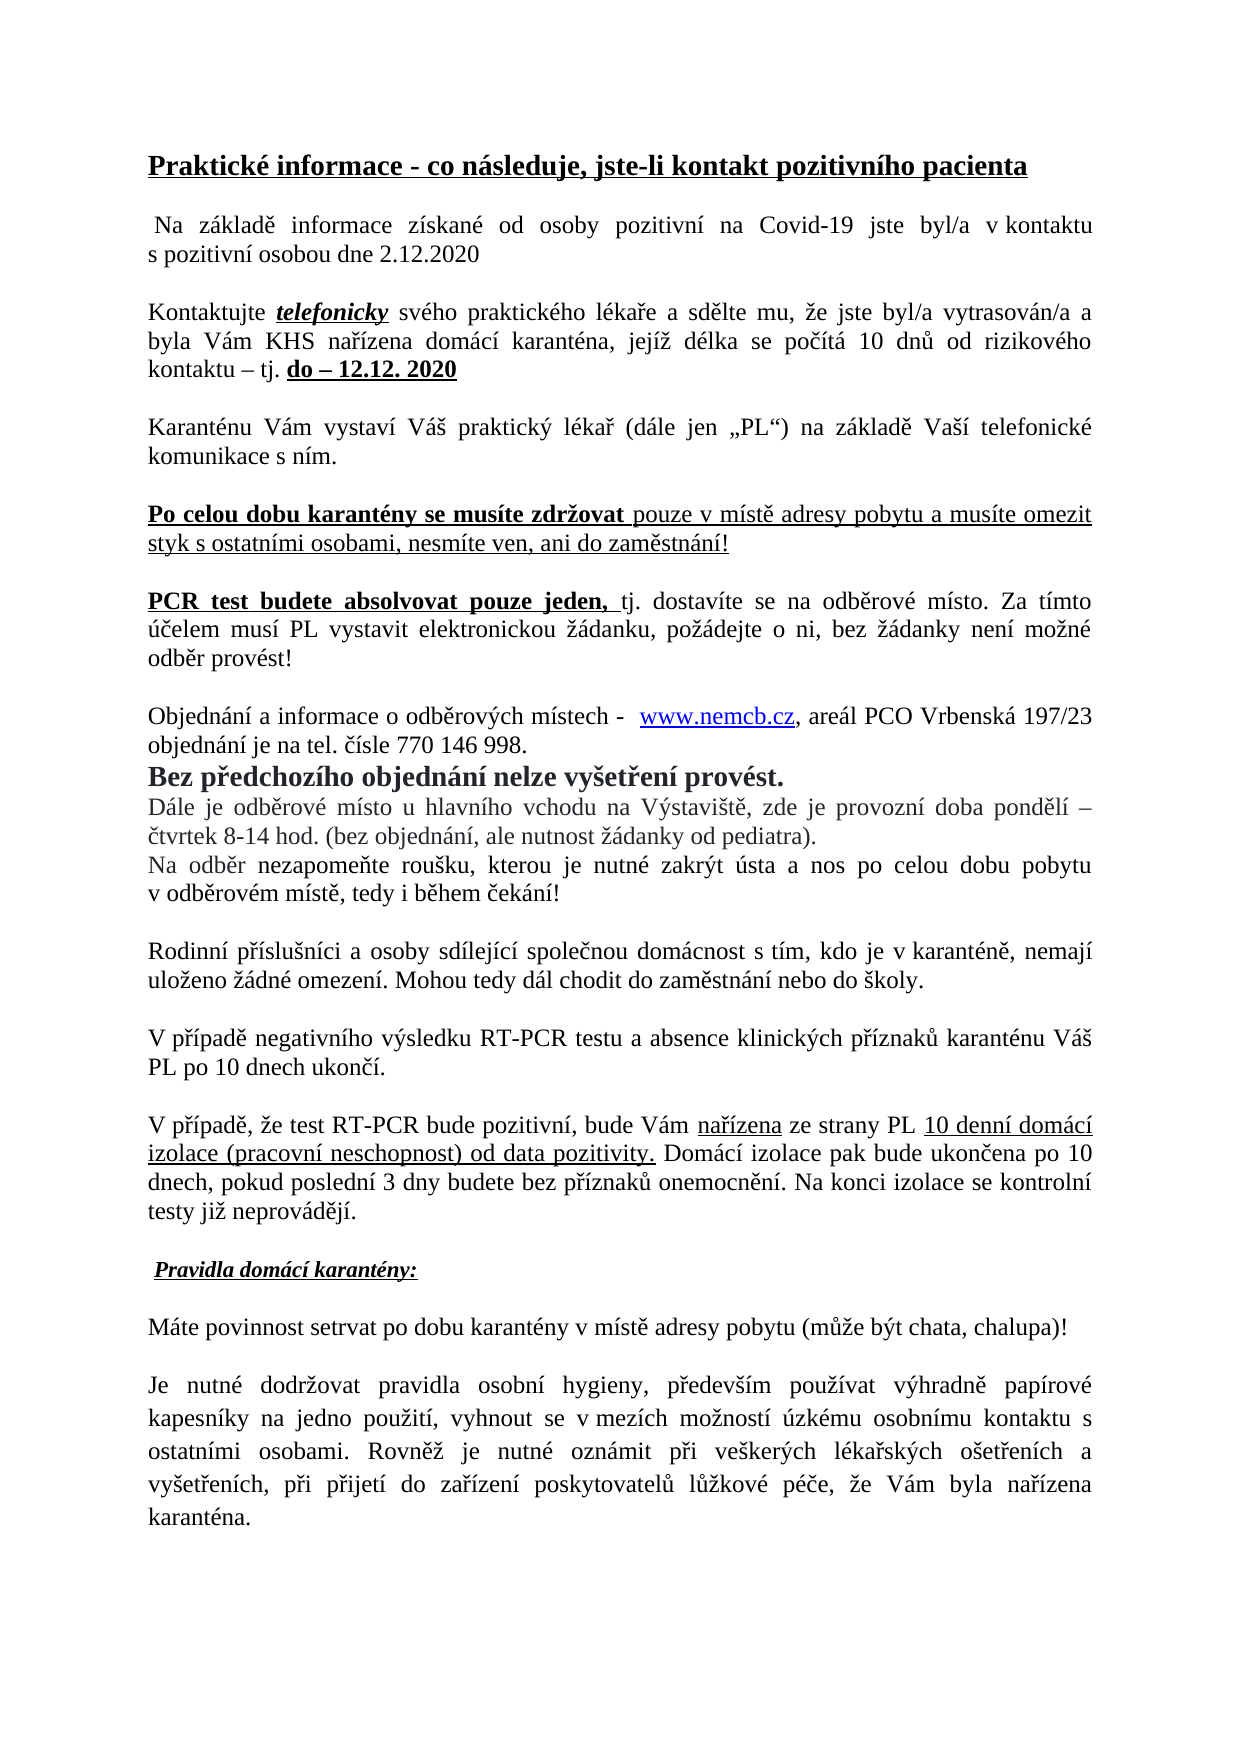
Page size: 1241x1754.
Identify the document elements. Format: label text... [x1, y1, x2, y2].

text Na odběr nezapomeňte roušku, kterou je nutné zakrýt ústa a nos po celou dobu pobytu v odběrovém místě, tedy i během čekání! [148, 850, 1093, 907]
text Na základě informace získané od osoby pozitivní na Covid-19 jste byl/a v kontaktu s pozitivní osobou dne 2.12.2020 [148, 210, 1093, 268]
text Bez předchozího objednání nelze vyšetření provést. [148, 759, 1093, 792]
text Po celou dobu karantény se musíte zdržovat pouze v místě adresy pobytu a musíte omezit styk s ostatními osobami, nesmíte ven, ani do zaměstnání! [148, 499, 1093, 557]
text V případě, že test RT-PCR bude pozitivní, bude Vám nařízena ze strany PL 10 denní domácí izolace (pracovní neschopnost) od data pozitivity. Domácí izolace pak bude ukončena po 10 dnech, pokud poslední 3 dny budete bez příznaků onemocnění. Na konci izolace se kontrolní testy již neprovádějí. [148, 1110, 1093, 1225]
text Dále je odběrové místo u hlavního vchodu na Výstaviště, zde je provozní doba pondělí – čtvrtek 8-14 hod. (bez objednání, ale nutnost žádanky od pediatra). [148, 792, 1093, 850]
text Kontaktujte telefonicky svého praktického lékaře a sdělte mu, že jste byl/a vytrasován/a a byla Vám KHS nařízena domácí karanténa, jejíž délka se počítá 10 dnů od rizikového kontaktu – tj. do – 12.12. 2020 [148, 297, 1093, 383]
text PCR test budete absolvovat pouze jeden, tj. dostavíte se na odběrové místo. Za tímto účelem musí PL vystavit elektronickou žádanku, požádejte o ni, bez žádanky není možné odběr provést! [148, 586, 1093, 672]
text Je nutné dodržovat pravidla osobní hygieny, především používat výhradně papírové kapesníky na jedno použití, vyhnout se v mezích možností úzkému osobnímu kontaktu s ostatními osobami. Rovněž je nutné oznámit při veškerých lékařských ošetřeních a vyšetřeních, při přijetí do zařízení poskytovatelů lůžkové péče, že Vám byla nařízena karanténa. [148, 1370, 1093, 1531]
text Pravidla domácí karantény: [148, 1254, 1093, 1283]
text Rodinní příslušníci a osoby sdílející společnou domácnost s tím, kdo je v karanténě, nemají uloženo žádné omezení. Mohou tedy dál chodit do zaměstnání nebo do školy. [148, 936, 1093, 994]
text Praktické informace - co následuje, jste-li kontakt pozitivního pacienta [148, 148, 1093, 181]
text Objednání a informace o odběrových místech - www.nemcb.cz, areál PCO Vrbenská 197/23 objednání je na tel. čísle 770 146 998. [148, 701, 1093, 759]
text Karanténu Vám vystaví Váš praktický lékař (dále jen „PL“) na základě Vaší telefonické komunikace s ním. [148, 412, 1093, 470]
text V případě negativního výsledku RT-PCR testu a absence klinických příznaků karanténu Váš PL po 10 dnech ukončí. [148, 1023, 1093, 1081]
text Máte povinnost setrvat po dobu karantény v místě adresy pobytu (může být chata, chalupa)! [148, 1312, 1093, 1341]
